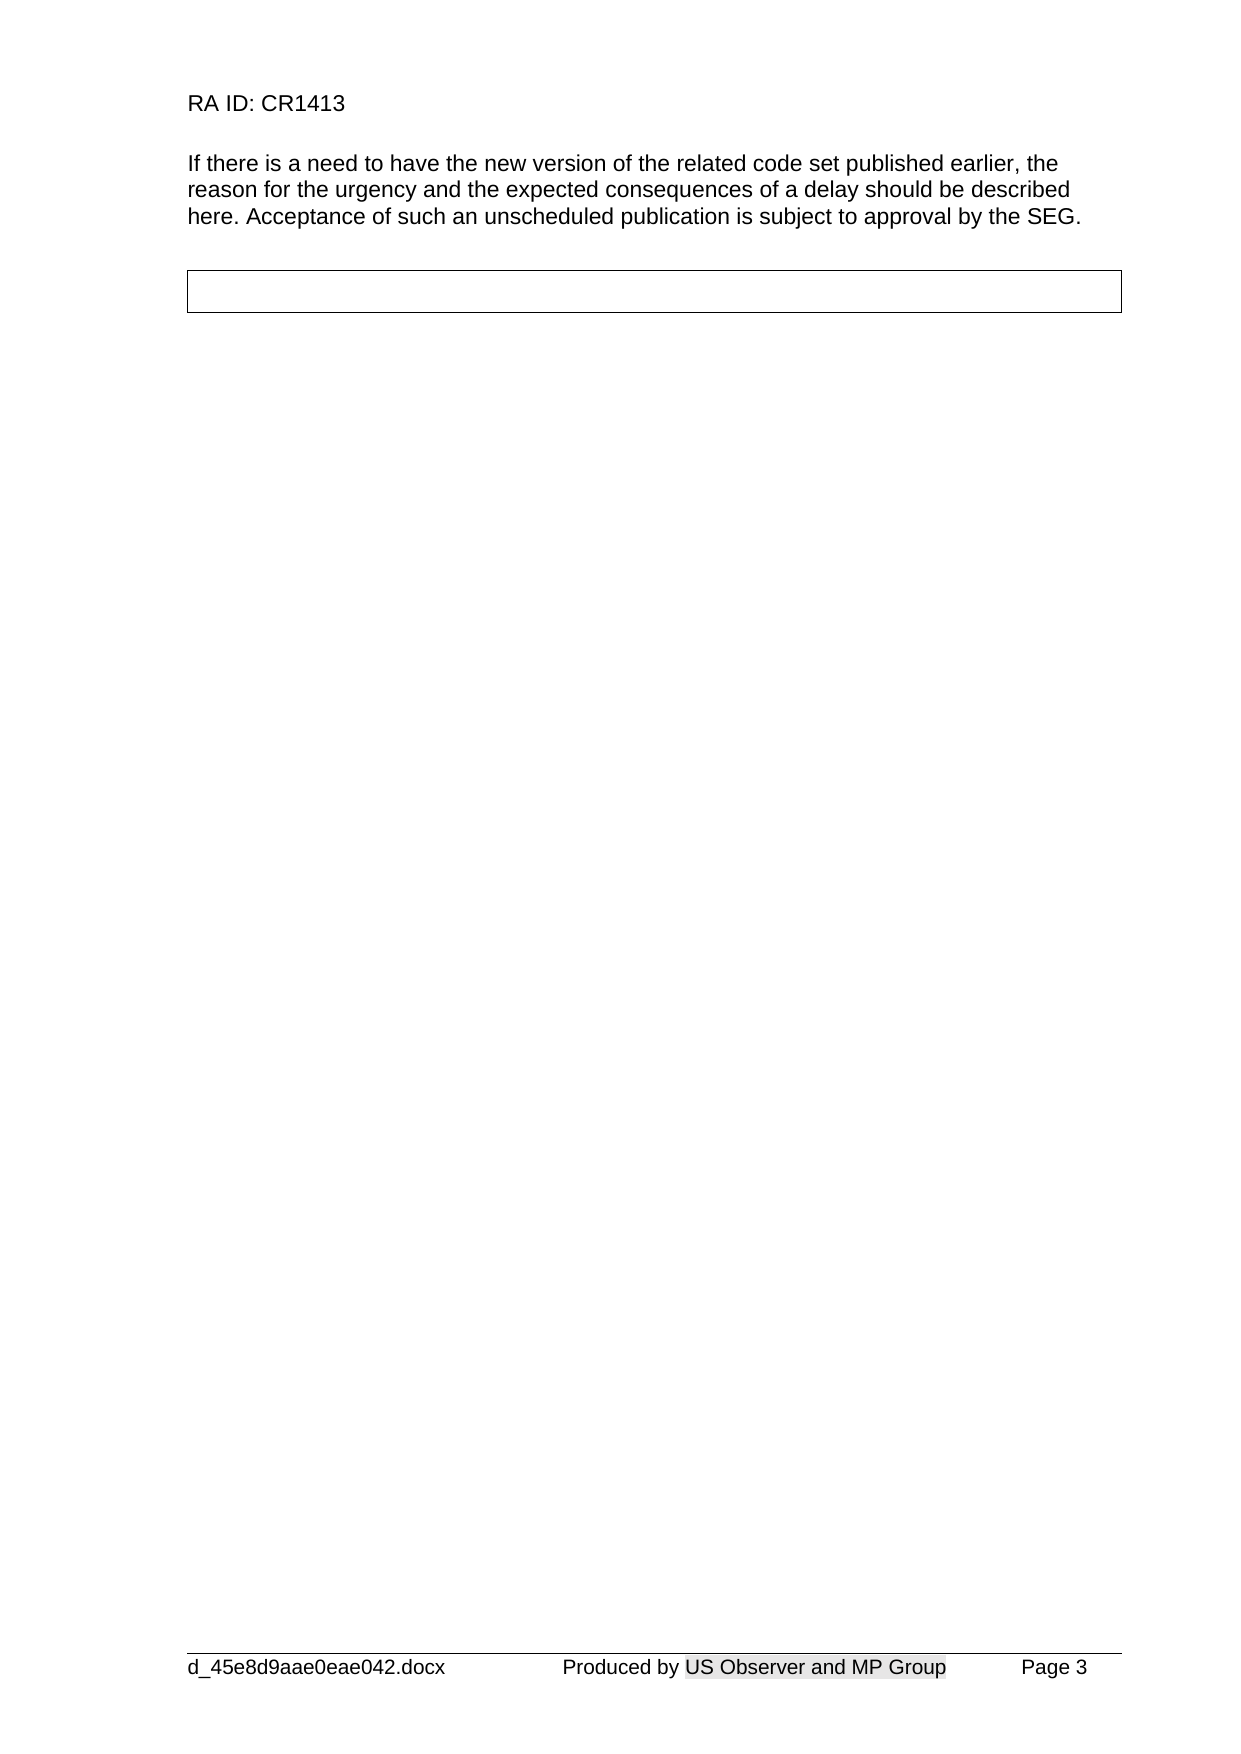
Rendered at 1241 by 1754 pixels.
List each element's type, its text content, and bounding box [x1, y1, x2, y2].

text If there is a need to have the new version of the related code set published earlier, the reason for the urgency and the expected consequences of a delay should be described here. Acceptance of such an unscheduled publication is subject to approval by the SEG. [187, 150, 1122, 229]
table_header [188, 271, 1121, 312]
